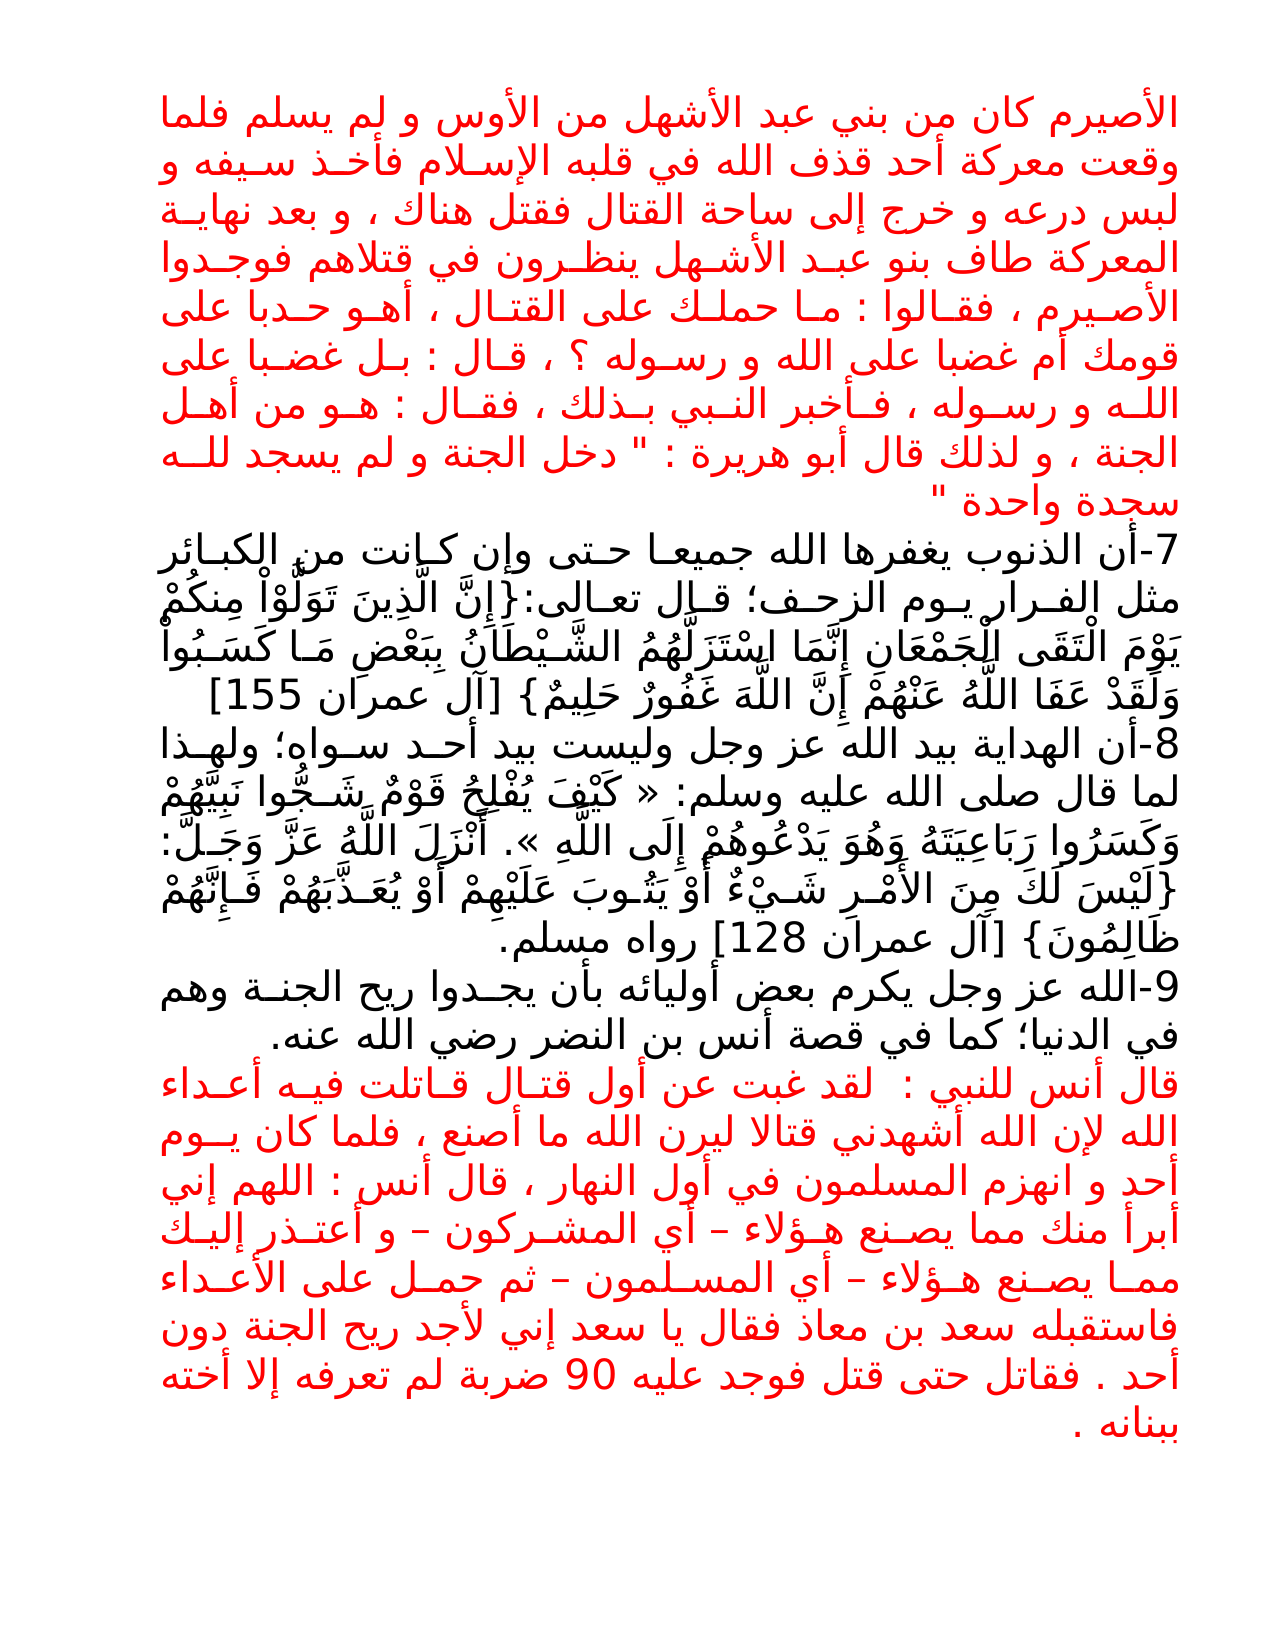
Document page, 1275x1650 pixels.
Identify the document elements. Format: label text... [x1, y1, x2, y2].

text 9-الله عز وجل يكرم بعض أوليائه بأن يجدوا ريح الجنة وهم في الدنيا؛ كما في قصة أنس بن النضر رضي الله عنه. [160, 962, 1181, 1059]
text قال أنس للنبي : لقد غبت عن أول قتال قاتلت فيه أعداء الله لإن الله أشهدني قتالا ليرن الله ما أصنع ، فلما كان يوم أحد و انهزم المسلمون في أول النهار ، قال أنس : اللهم إني أبرأ منك مما يصنع هؤلاء – أي المشركون – و أعتذر إليك مما يصنع هؤلاء – أي المسلمون – ثم حمل على الأعداء فاستقبله سعد بن معاذ فقال يا سعد إني لأجد ريح الجنة دون أحد . فقاتل حتى قتل فوجد عليه 90 ضربة لم تعرفه إلا أخته ببنانه . [160, 1059, 1181, 1448]
text 8-أن الهداية بيد الله عز وجل وليست بيد أحد سواه؛ ولهذا لما قال صلى الله عليه وسلم: « كَيْفَ يُفْلِحُ قَوْمٌ شَجُّوا نَبِيَّهُمْ وَكَسَرُوا رَبَاعِيَتَهُ وَهُوَ يَدْعُوهُمْ إِلَى اللَّهِ ». أَنْزَلَ اللَّهُ عَزَّ وَجَلَّ:{لَيْسَ لَكَ مِنَ الأَمْرِ شَيْءٌ أَوْ يَتُوبَ عَلَيْهِمْ أَوْ يُعَذَّبَهُمْ فَإِنَّهُمْ ظَالِمُونَ} [آل عمران 128] رواه مسلم. [160, 720, 1181, 962]
text 7-أن الذنوب يغفرها الله جميعا حتى وإن كانت من الكبائر مثل الفرار يوم الزحف؛ قال تعالى:{إِنَّ الَّذِينَ تَوَلَّوْاْ مِنكُمْ يَوْمَ الْتَقَى الْجَمْعَانِ إِنَّمَا اسْتَزَلَّهُمُ الشَّيْطَانُ بِبَعْضِ مَا كَسَبُواْ وَلَقَدْ عَفَا اللَّهُ عَنْهُمْ إِنَّ اللَّهَ غَفُورٌ حَلِيمٌ} [آل عمران 155] [160, 526, 1181, 720]
text الأصيرم كان من بني عبد الأشهل من الأوس و لم يسلم فلما وقعت معركة أحد قذف الله في قلبه الإسلام فأخذ سيفه و لبس درعه و خرج إلى ساحة القتال فقتل هناك ، و بعد نهاية المعركة طاف بنو عبد الأشهل ينظرون في قتلاهم فوجدوا الأصيرم ، فقالوا : ما حملك على القتال ، أهو حدبا على قومك أم غضبا على الله و رسوله ؟ ، قال : بل غضبا على الله و رسوله ، فأخبر النبي بذلك ، فقال : هو من أهل الجنة ، و لذلك قال أبو هريرة : " دخل الجنة و لم يسجد لله سجدة واحدة " [160, 89, 1181, 526]
